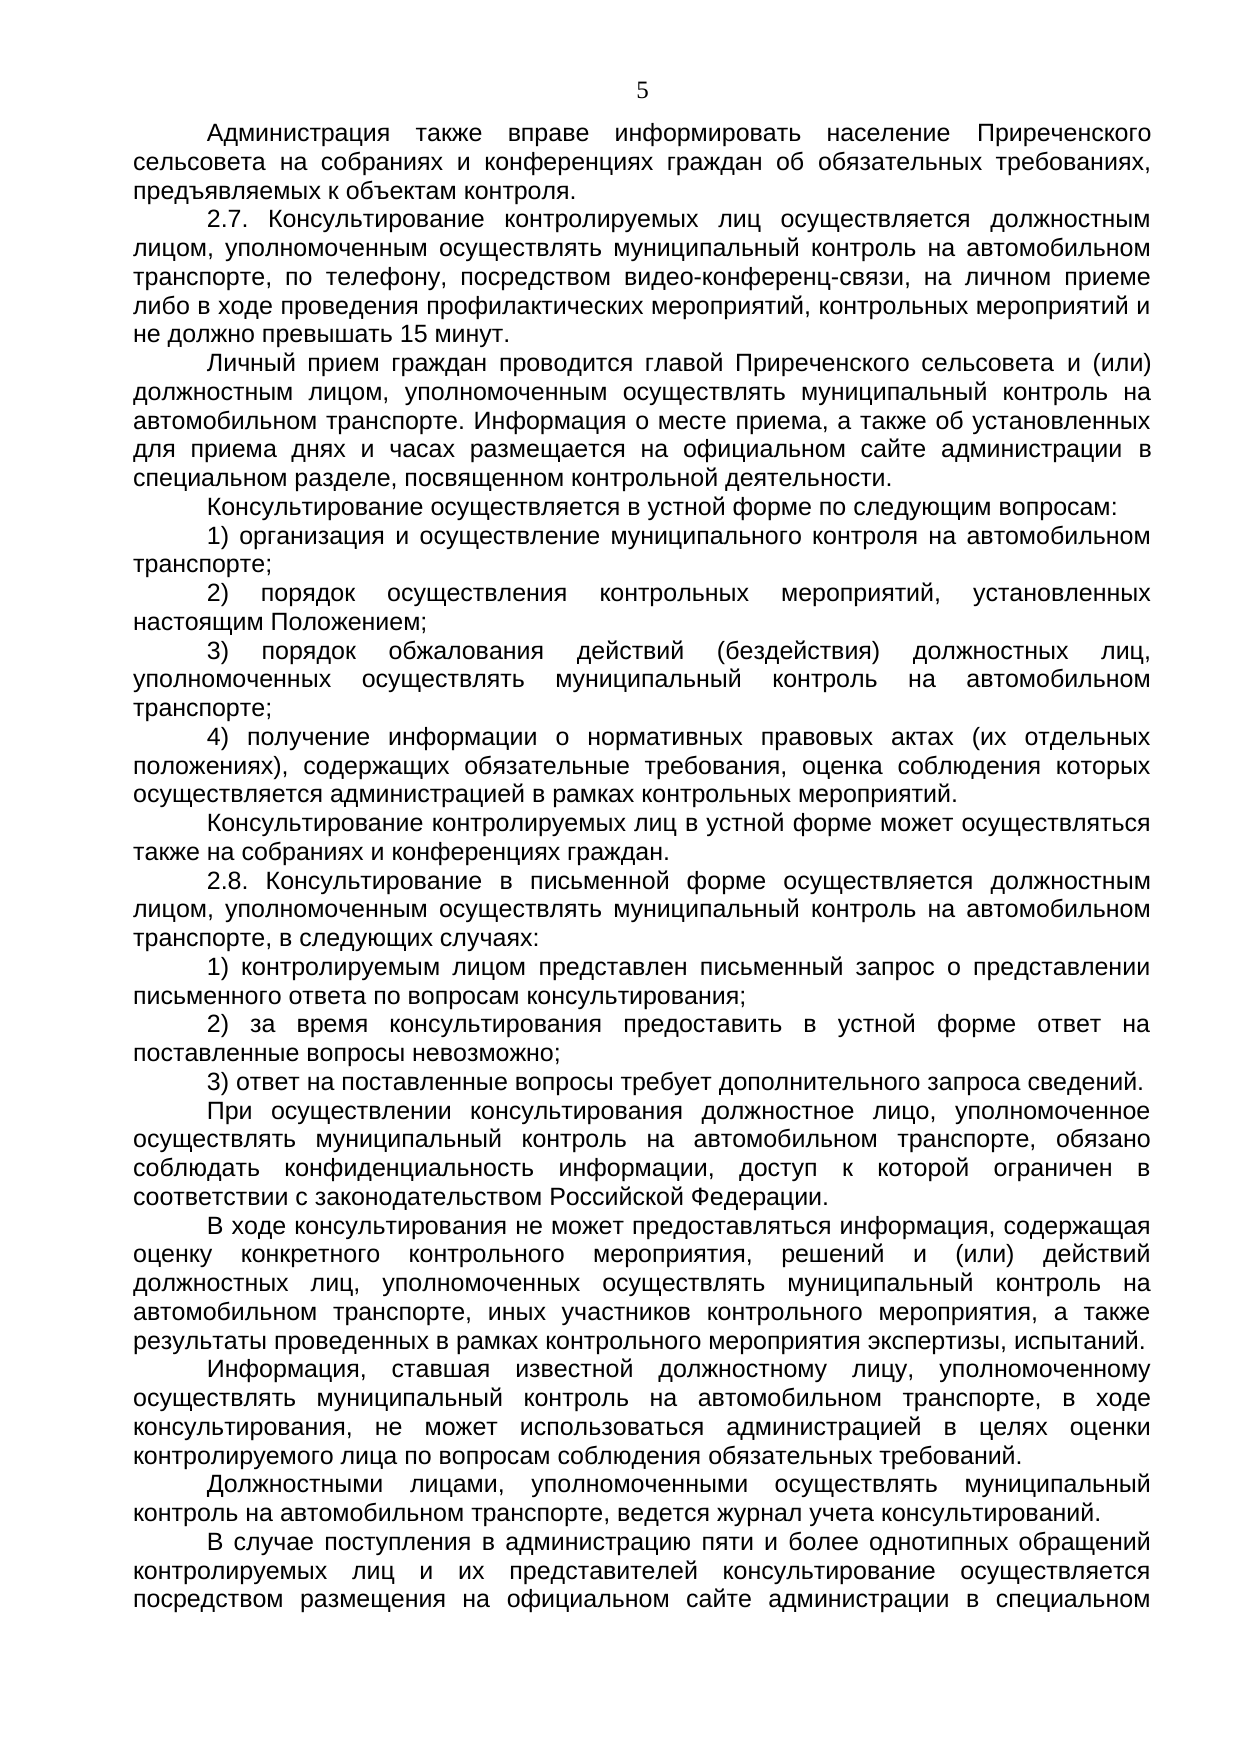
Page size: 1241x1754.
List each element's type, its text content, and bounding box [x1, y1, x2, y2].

text 2) порядок осуществления контрольных мероприятий, установленных настоящим Положением; [133, 578, 1152, 636]
text Администрация также вправе информировать население Приреченского сельсовета на собраниях и конференциях граждан об обязательных требованиях, предъявляемых к объектам контроля. [133, 118, 1152, 204]
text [133, 1527, 1152, 1613]
text 3) порядок обжалования действий (бездействия) должностных лиц, уполномоченных осуществлять муниципальный контроль на автомобильном транспорте; [133, 636, 1152, 722]
text Должностными лицами, уполномоченными осуществлять муниципальный контроль на автомобильном транспорте, ведется журнал учета консультирований. [133, 1469, 1152, 1527]
text 2.7. Консультирование контролируемых лиц осуществляется должностным лицом, уполномоченным осуществлять муниципальный контроль на автомобильном транспорте, по телефону, посредством видео-конференц-связи, на личном приеме либо в ходе проведения профилактических мероприятий, контрольных мероприятий и не должно превышать 15 минут. [133, 204, 1152, 348]
text 1) контролируемым лицом представлен письменный запрос о представлении письменного ответа по вопросам консультирования; [133, 952, 1152, 1009]
text 2) за время консультирования предоставить в устной форме ответ на поставленные вопросы невозможно; [133, 1009, 1152, 1067]
text При осуществлении консультирования должностное лицо, уполномоченное осуществлять муниципальный контроль на автомобильном транспорте, обязано соблюдать конфиденциальность информации, доступ к которой ограничен в соответствии с законодательством Российской Федерации. [133, 1096, 1152, 1211]
text 2.8. Консультирование в письменной форме осуществляется должностным лицом, уполномоченным осуществлять муниципальный контроль на автомобильном транспорте, в следующих случаях: [133, 866, 1152, 952]
text 1) организация и осуществление муниципального контроля на автомобильном транспорте; [133, 521, 1152, 578]
text 4) получение информации о нормативных правовых актах (их отдельных положениях), содержащих обязательные требования, оценка соблюдения которых осуществляется администрацией в рамках контрольных мероприятий. [133, 722, 1152, 808]
text Консультирование контролируемых лиц в устной форме может осуществляться также на собраниях и конференциях граждан. [133, 808, 1152, 866]
text В ходе консультирования не может предоставляться информация, содержащая оценку конкретного контрольного мероприятия, решений и (или) действий должностных лиц, уполномоченных осуществлять муниципальный контроль на автомобильном транспорте, иных участников контрольного мероприятия, а также результаты проведенных в рамках контрольного мероприятия экспертизы, испытаний. [133, 1211, 1152, 1354]
text Консультирование осуществляется в устной форме по следующим вопросам: [133, 492, 1152, 521]
text Информация, ставшая известной должностному лицу, уполномоченному осуществлять муниципальный контроль на автомобильном транспорте, в ходе консультирования, не может использоваться администрацией в целях оценки контролируемого лица по вопросам соблюдения обязательных требований. [133, 1354, 1152, 1469]
text Личный прием граждан проводится главой Приреченского сельсовета и (или) должностным лицом, уполномоченным осуществлять муниципальный контроль на автомобильном транспорте. Информация о месте приема, а также об установленных для приема днях и часах размещается на официальном сайте администрации в специальном разделе, посвященном контрольной деятельности. [133, 348, 1152, 492]
text 3) ответ на поставленные вопросы требует дополнительного запроса сведений. [133, 1067, 1152, 1096]
